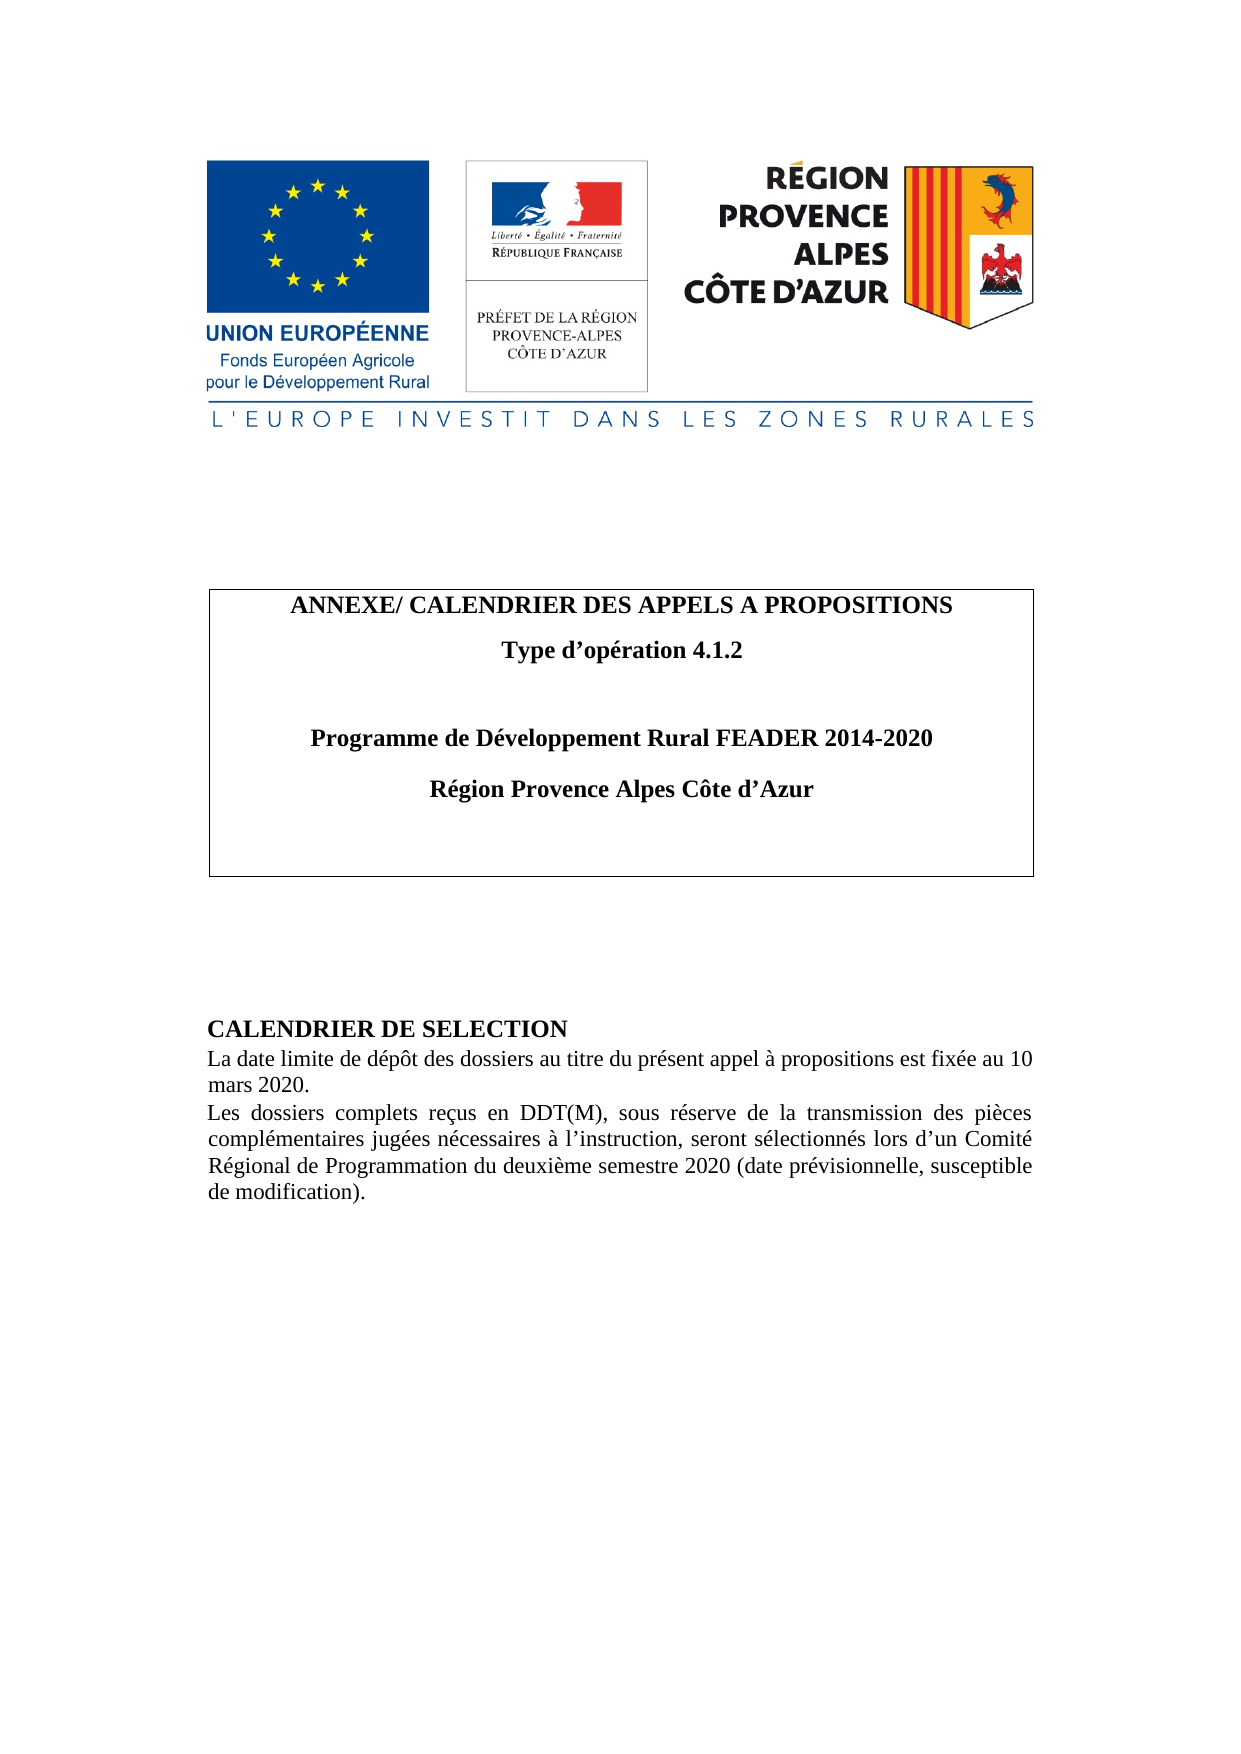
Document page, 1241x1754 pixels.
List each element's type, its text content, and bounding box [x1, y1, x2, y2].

text Région Provence Alpes Côte d’Azur [210, 773, 1033, 803]
text CALENDRIER DE SELECTION [207, 1014, 1034, 1043]
text ANNEXE/ CALENDRIER DES APPELS A PROPOSITIONS [210, 590, 1033, 619]
text Les dossiers complets reçus en DDT(M), sous réserve de la transmission des pièces complémentaires jugées nécessaires à l’instruction, seront sélectionnés lors d’un Comité Régional de Programmation du deuxième semestre 2020 (date prévisionnelle, susceptible de modification). [207, 1099, 1034, 1204]
text Programme de Développement Rural FEADER 2014-2020 [210, 722, 1033, 752]
text Type d’opération 4.1.2 [210, 634, 1033, 664]
text La date limite de dépôt des dossiers au titre du présent appel à propositions est fixée au 10 mars 2020. [207, 1045, 1034, 1098]
picture [206, 150, 1037, 427]
